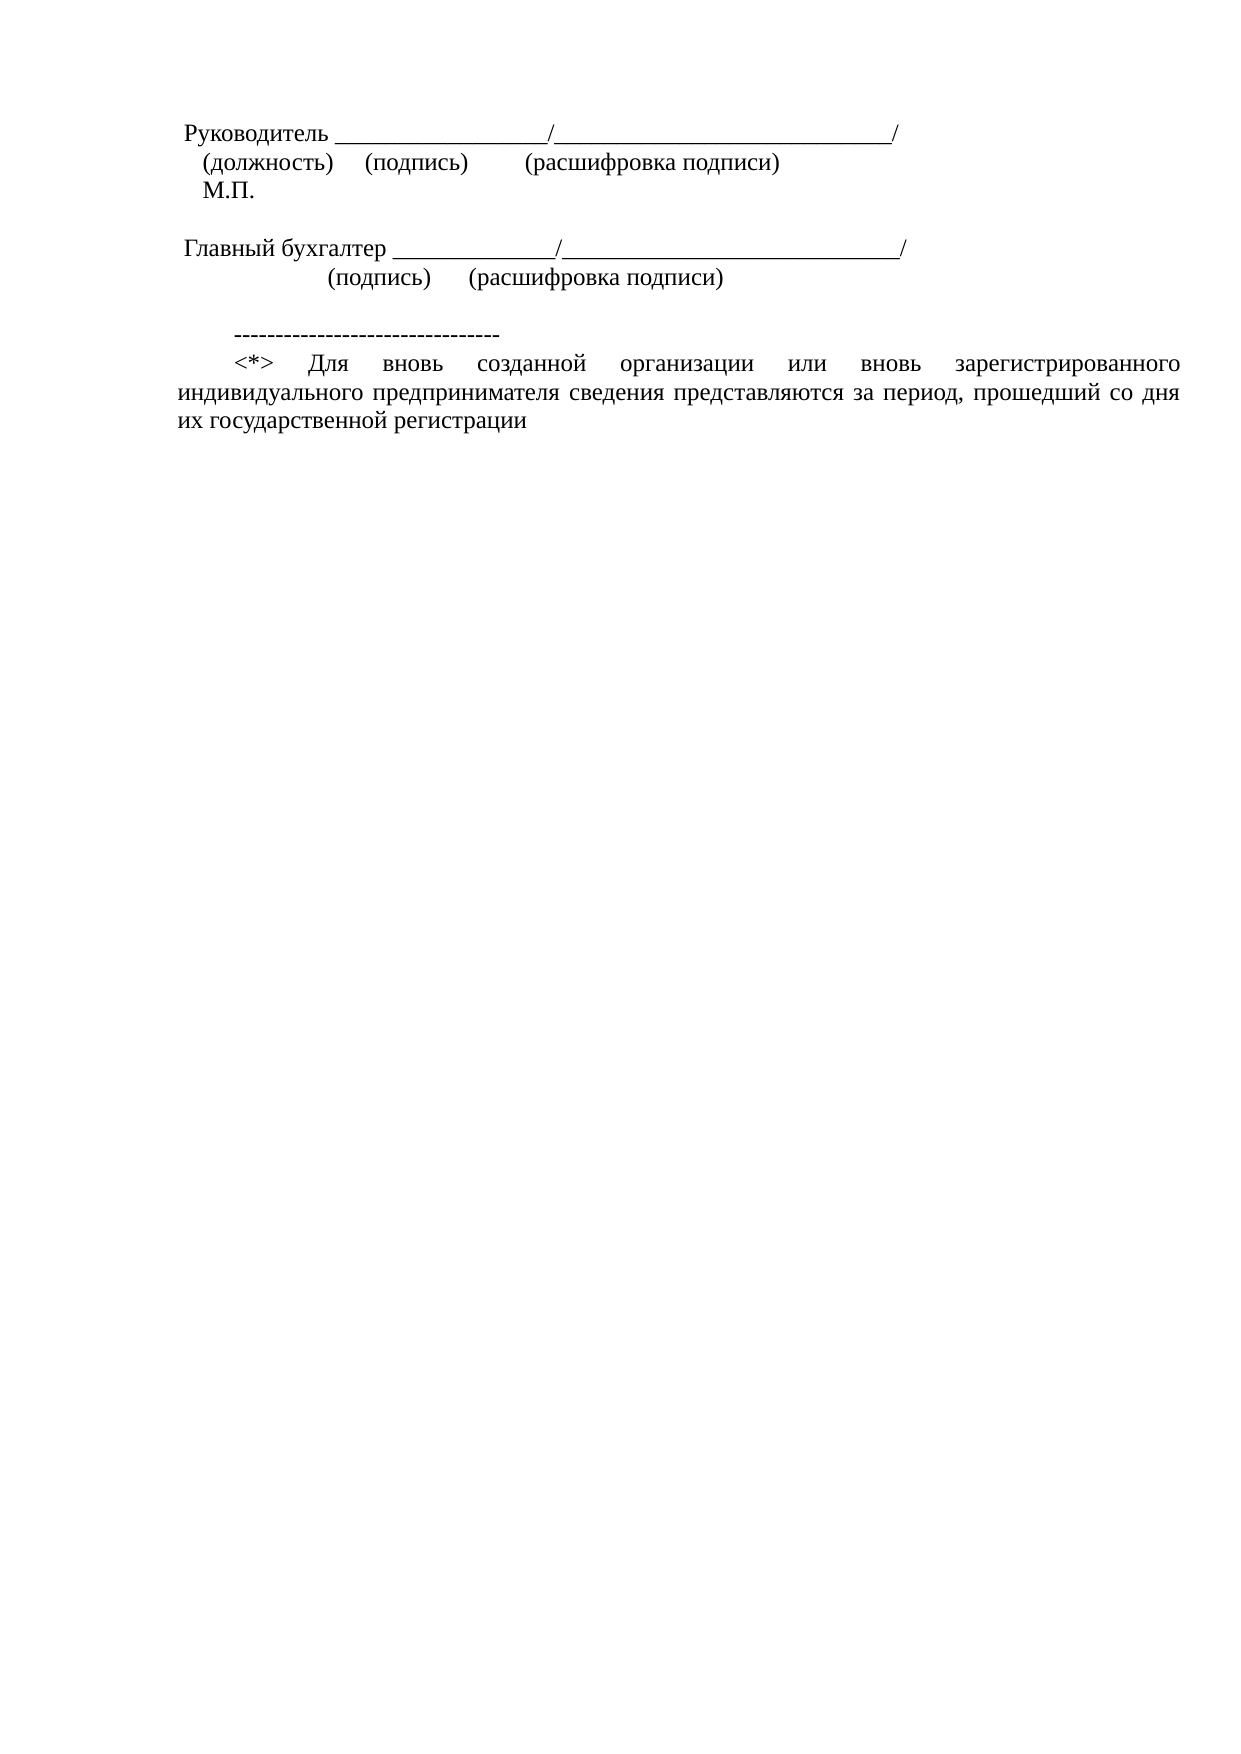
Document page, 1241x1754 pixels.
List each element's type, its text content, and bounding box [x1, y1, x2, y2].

text (подпись) (расшифровка подписи) [177, 262, 1181, 291]
text (должность) (подпись) (расшифровка подписи) [177, 147, 1181, 176]
text Главный бухгалтер _____________/___________________________/ [177, 233, 1181, 262]
text -------------------------------- [177, 319, 1181, 348]
text <*> Для вновь созданной организации или вновь зарегистрированного индивидуального предпринимателя сведения представляются за период, прошедший со дня их государственной регистрации [177, 348, 1181, 434]
text Руководитель _________________/___________________________/ [177, 118, 1181, 147]
text М.П. [177, 176, 1181, 204]
